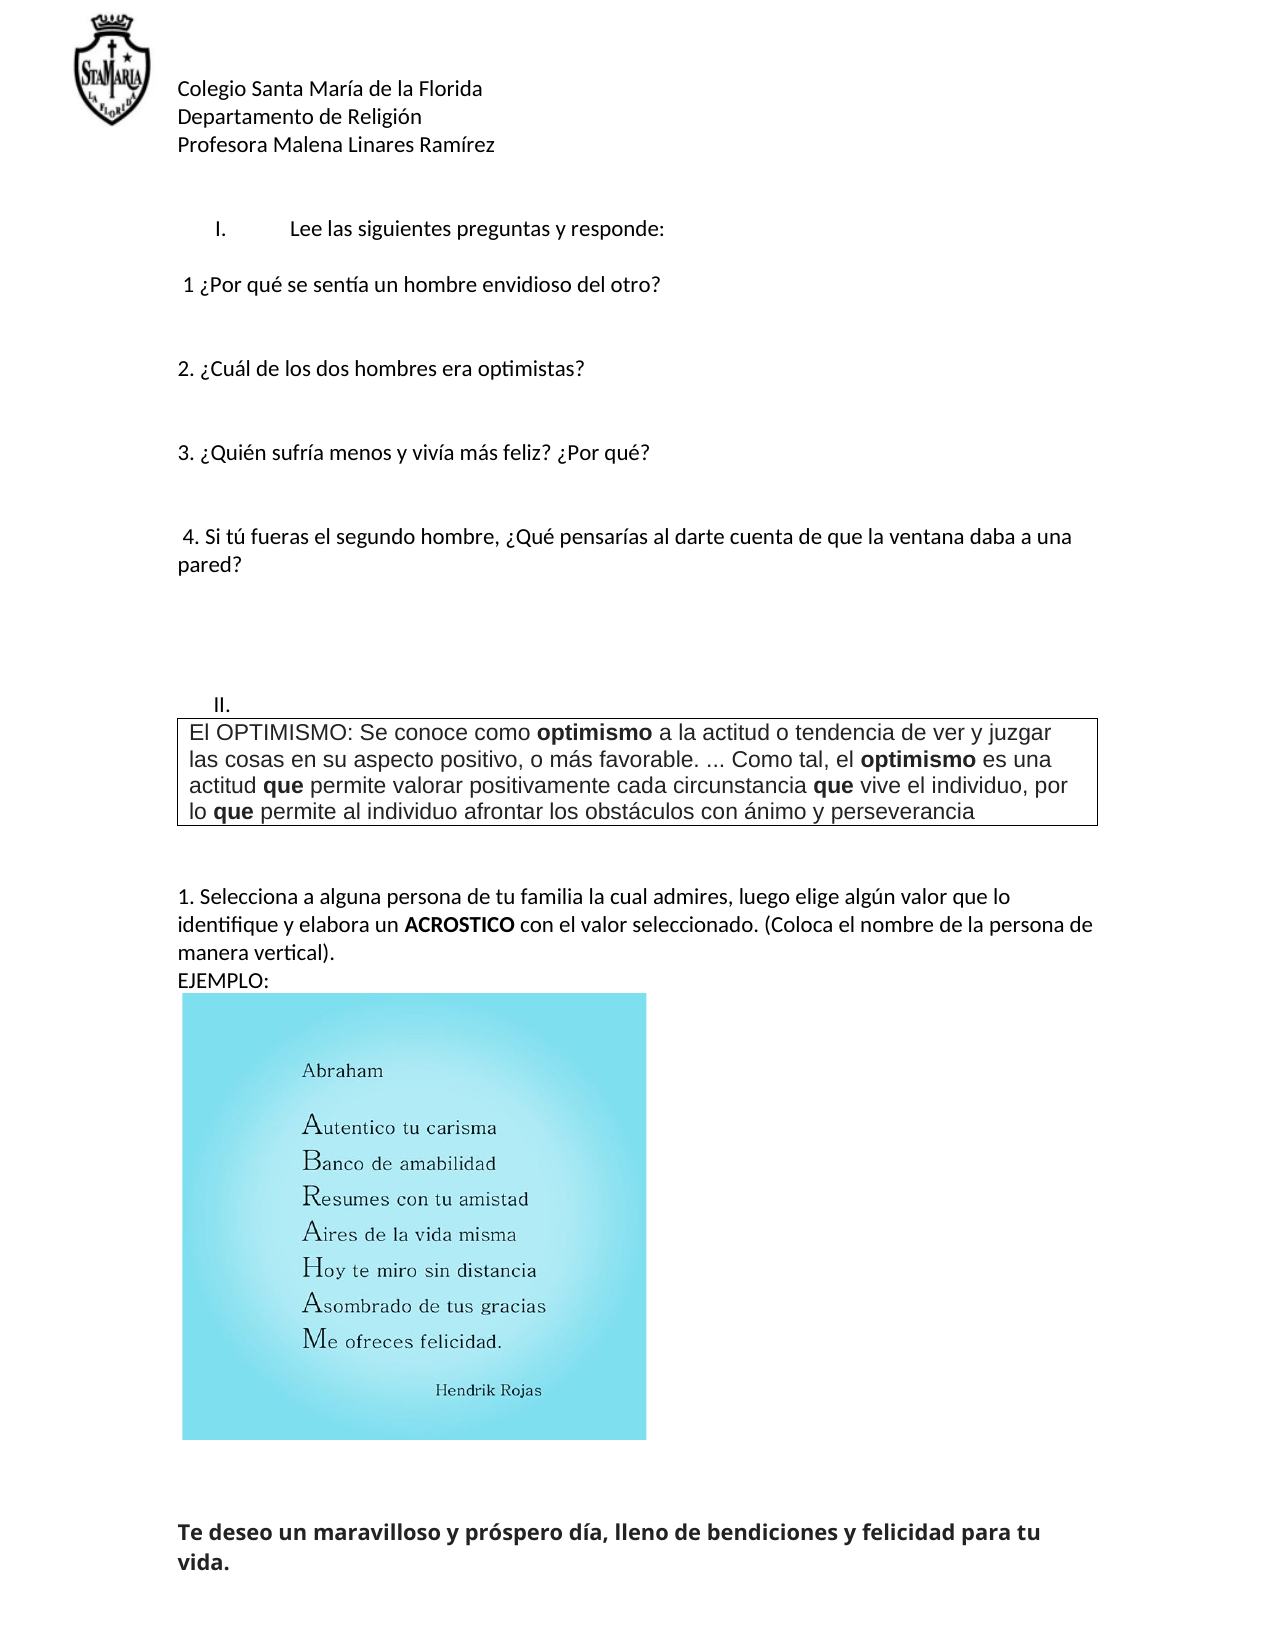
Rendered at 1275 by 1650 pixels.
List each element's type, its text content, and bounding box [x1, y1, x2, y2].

text pared? [177, 550, 1098, 578]
text EJEMPLO: [177, 966, 1098, 994]
text 1 ¿Por qué se sentía un hombre envidioso del otro? [177, 270, 1098, 298]
picture [64, 10, 159, 128]
picture [182, 993, 647, 1440]
text 3. ¿Quién sufría menos y vivía más feliz? ¿Por qué? [177, 438, 1098, 466]
text 1. Selecciona a alguna persona de tu familia la cual admires, luego elige algún valor que lo identifique y elabora un ACROSTICO con el valor seleccionado. (Coloca el nombre de la persona de manera vertical). [177, 882, 1098, 966]
text 2. ¿Cuál de los dos hombres era optimistas? [177, 354, 1098, 382]
list Lee las siguientes preguntas y responde: [215, 214, 1098, 242]
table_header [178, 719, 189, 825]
text 4. Si tú fueras el segundo hombre, ¿Qué pensarías al darte cuenta de que la ventana daba a una [177, 522, 1098, 550]
text II. [177, 690, 1098, 718]
